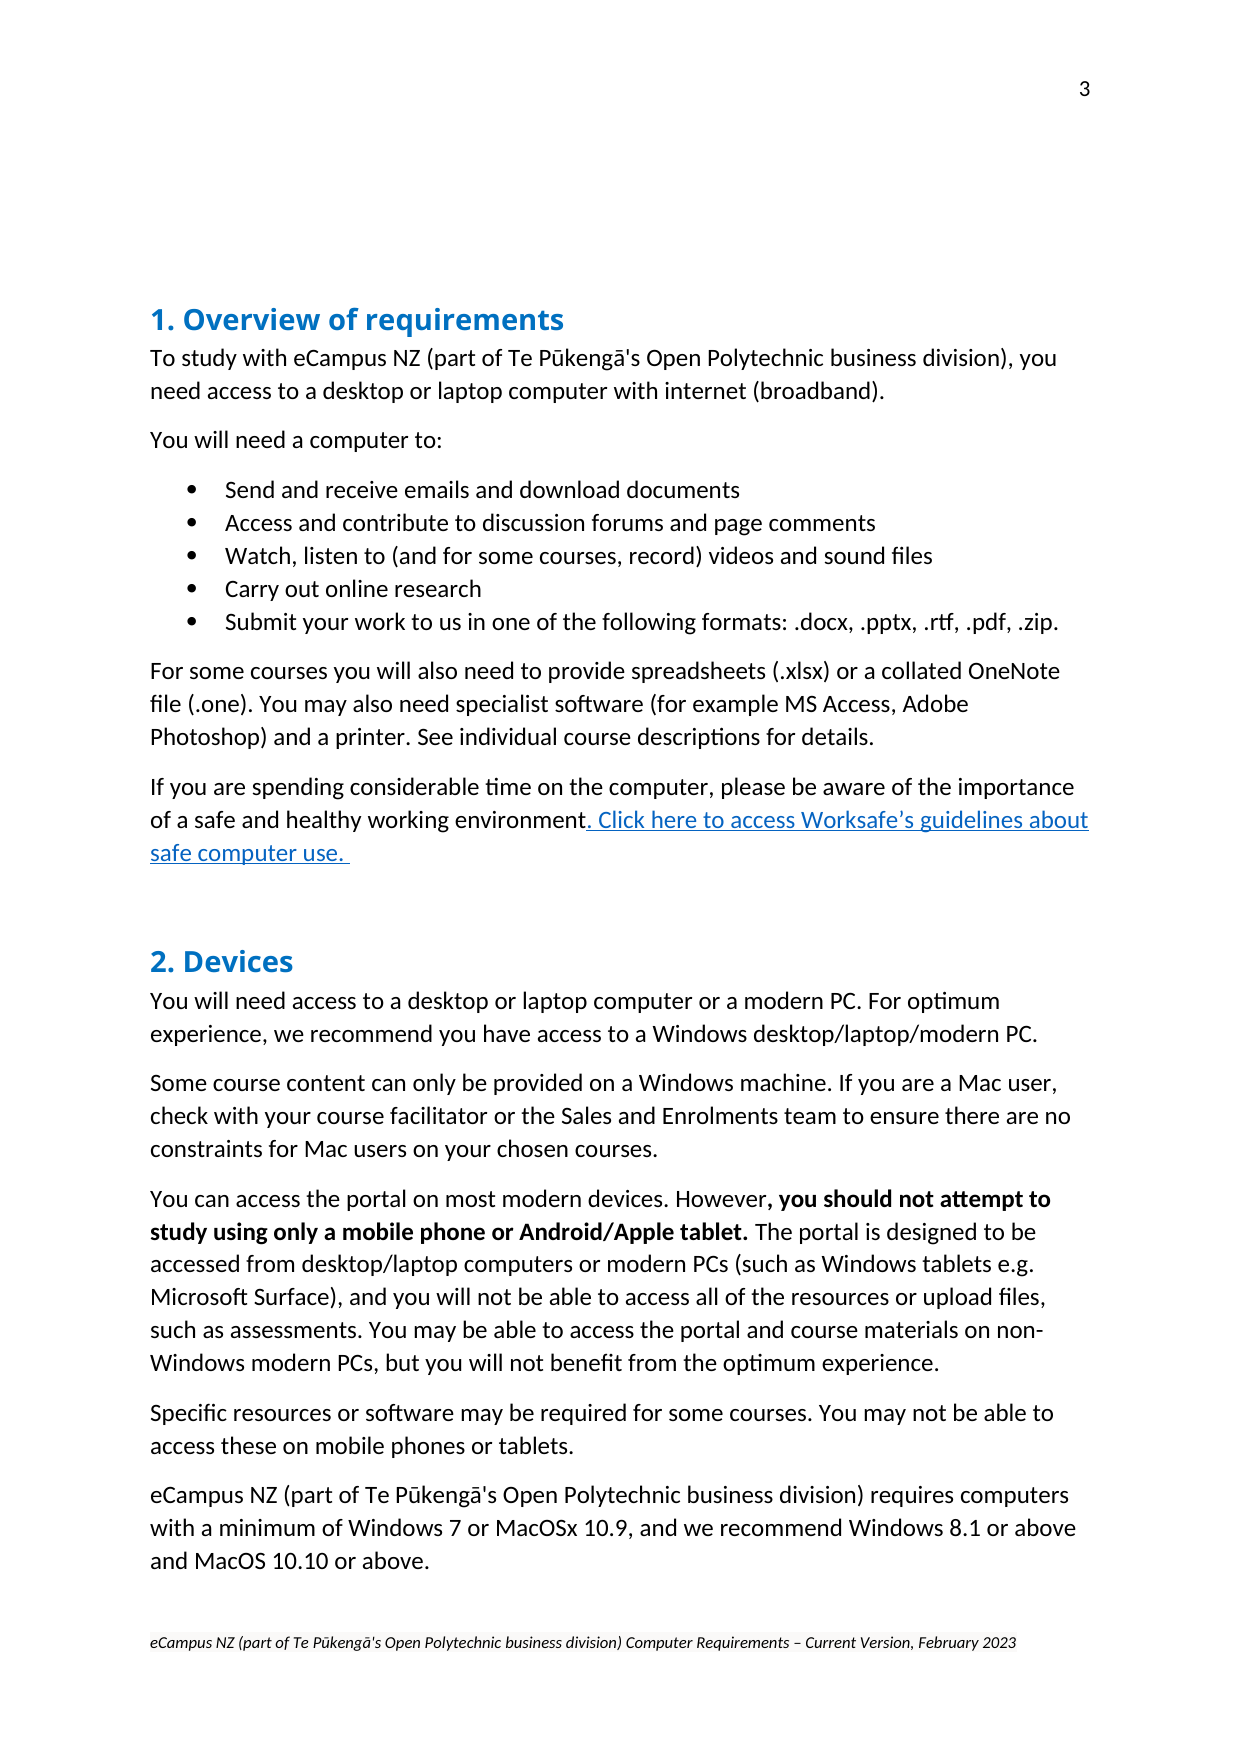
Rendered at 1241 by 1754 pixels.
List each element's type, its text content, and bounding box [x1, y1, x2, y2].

list Send and receive emails and download documents [187, 474, 1090, 505]
list Submit your work to us in one of the following formats: .docx, .pptx, .rtf, .pdf, .zip. [187, 606, 1090, 636]
list Carry out online research [187, 573, 1090, 603]
text If you are spending considerable time on the computer, please be aware of the importance of a safe and healthy working environment. Click here to access Worksafe’s guidelines about safe computer use. [150, 771, 1090, 867]
text For some courses you will also need to provide spreadsheets (.xlsx) or a collated OneNote file (.one). You may also need specialist software (for example MS Access, Adobe Photoshop) and a printer. See individual course descriptions for details. [150, 656, 1090, 752]
text You will need access to a desktop or laptop computer or a modern PC. For optimum experience, we recommend you have access to a Windows desktop/laptop/modern PC. [150, 985, 1090, 1048]
text eCampus NZ (part of Te Pūkengā's Open Polytechnic business division) requires computers with a minimum of Windows 7 or MacOSx 10.9, and we recommend Windows 8.1 or above and MacOS 10.10 or above. [150, 1479, 1090, 1576]
text You will need a computer to: [150, 425, 1090, 455]
text Specific resources or software may be required for some courses. You may not be able to access these on mobile phones or tablets. [150, 1397, 1090, 1460]
text You can access the portal on most modern devices. However, you should not attempt to study using only a mobile phone or Android/Apple tablet. The portal is designed to be accessed from desktop/laptop computers or modern PCs (such as Windows tablets e.g. Microsoft Surface), and you will not be able to access all of the resources or upload files, such as assessments. You may be able to access the portal and course materials on non-Windows modern PCs, but you will not benefit from the optimum experience. [150, 1183, 1090, 1378]
list Watch, listen to (and for some courses, record) videos and sound files [187, 540, 1090, 571]
subtitle 2. Devices [150, 942, 1090, 981]
text To study with eCampus NZ (part of Te Pūkengā's Open Polytechnic business division), you need access to a desktop or laptop computer with internet (broadband). [150, 342, 1090, 406]
text Some course content can only be provided on a Windows machine. If you are a Mac user, check with your course facilitator or the Sales and Enrolments team to ensure there are no constraints for Mac users on your chosen courses. [150, 1067, 1090, 1164]
list Access and contribute to discussion forums and page comments [187, 507, 1090, 538]
subtitle 1. Overview of requirements [150, 299, 1090, 339]
